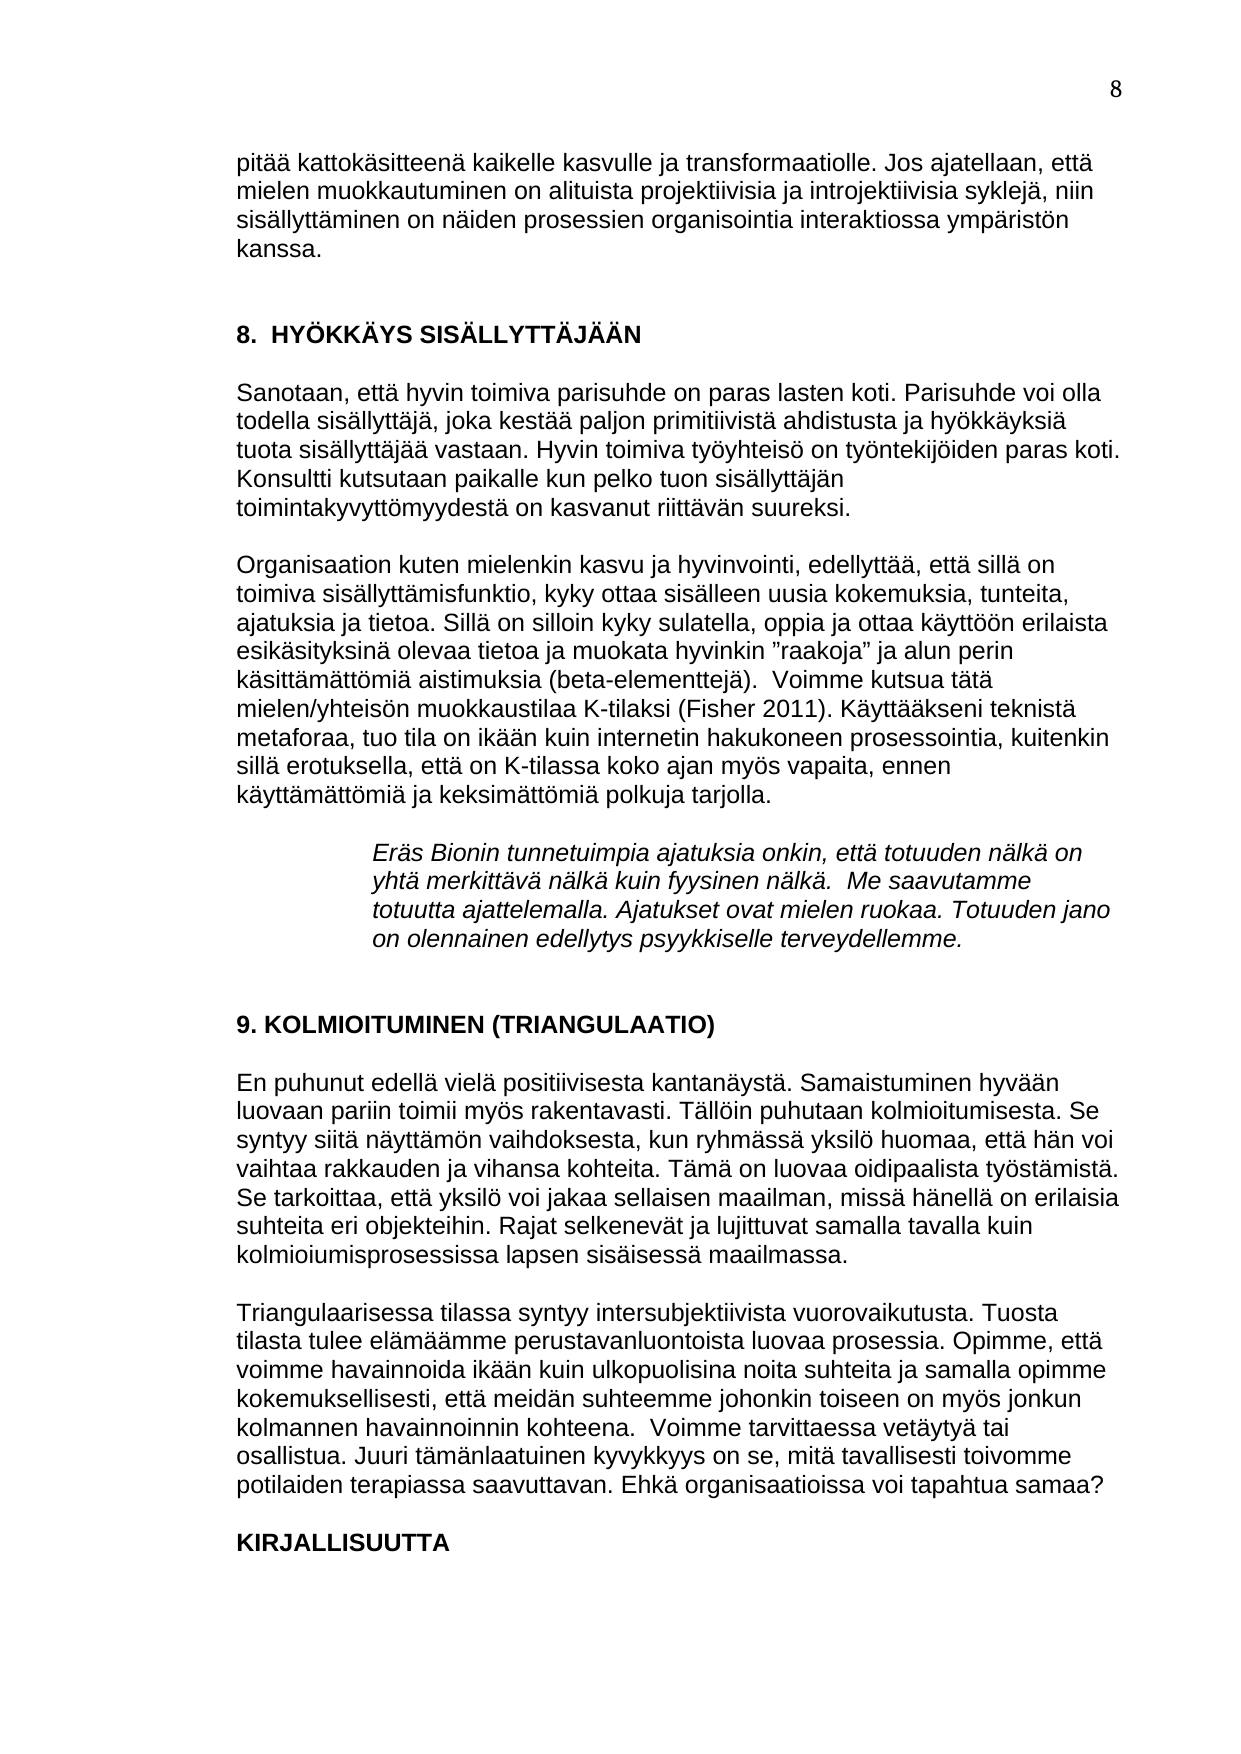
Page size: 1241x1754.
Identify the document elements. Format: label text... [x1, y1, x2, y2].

text Sanotaan, että hyvin toimiva parisuhde on paras lasten koti. Parisuhde voi olla todella sisällyttäjä, joka kestää paljon primitiivistä ahdistusta ja hyökkäyksiä tuota sisällyttäjää vastaan. Hyvin toimiva työyhteisö on työntekijöiden paras koti. Konsultti kutsutaan paikalle kun pelko tuon sisällyttäjän toimintakyvyttömyydestä on kasvanut riittävän suureksi. [236, 378, 1122, 521]
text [236, 148, 1122, 263]
text 9. KOLMIOITUMINEN (TRIANGULAATIO) [236, 1010, 1122, 1039]
text En puhunut edellä vielä positiivisesta kantanäystä. Samaistuminen hyvään luovaan pariin toimii myös rakentavasti. Tällöin puhutaan kolmioitumisesta. Se syntyy siitä näyttämön vaihdoksesta, kun ryhmässä yksilö huomaa, että hän voi vaihtaa rakkauden ja vihansa kohteita. Tämä on luovaa oidipaalista työstämistä. Se tarkoittaa, että yksilö voi jakaa sellaisen maailman, missä hänellä on erilaisia suhteita eri objekteihin. Rajat selkenevät ja lujittuvat samalla tavalla kuin kolmioiumisprosessissa lapsen sisäisessä maailmassa. [236, 1068, 1122, 1269]
text Organisaation kuten mielenkin kasvu ja hyvinvointi, edellyttää, että sillä on toimiva sisällyttämisfunktio, kyky ottaa sisälleen uusia kokemuksia, tunteita, ajatuksia ja tietoa. Sillä on silloin kyky sulatella, oppia ja ottaa käyttöön erilaista esikäsityksinä olevaa tietoa ja muokata hyvinkin ”raakoja” ja alun perin käsittämättömiä aistimuksia (beta-elementtejä). Voimme kutsua tätä mielen/yhteisön muokkaustilaa K-tilaksi (Fisher 2011). Käyttääkseni teknistä metaforaa, tuo tila on ikään kuin internetin hakukoneen prosessointia, kuitenkin sillä erotuksella, että on K-tilassa koko ajan myös vapaita, ennen käyttämättömiä ja keksimättömiä polkuja tarjolla. [236, 550, 1122, 809]
text 8. HYÖKKÄYS SISÄLLYTTÄJÄÄN [236, 320, 1122, 349]
text Triangulaarisessa tilassa syntyy intersubjektiivista vuorovaikutusta. Tuosta tilasta tulee elämäämme perustavanluontoista luovaa prosessia. Opimme, että voimme havainnoida ikään kuin ulkopuolisina noita suhteita ja samalla opimme kokemuksellisesti, että meidän suhteemme johonkin toiseen on myös jonkun kolmannen havainnoinnin kohteena. Voimme tarvittaessa vetäytyä tai osallistua. Juuri tämänlaatuinen kyvykkyys on se, mitä tavallisesti toivomme potilaiden terapiassa saavuttavan. Ehkä organisaatioissa voi tapahtua samaa? [236, 1298, 1122, 1499]
text KIRJALLISUUTTA [236, 1528, 1122, 1556]
text Eräs Bionin tunnetuimpia ajatuksia onkin, että totuuden nälkä on yhtä merkittävä nälkä kuin fyysinen nälkä. Me saavutamme totuutta ajattelemalla. Ajatukset ovat mielen ruokaa. Totuuden jano on olennainen edellytys psyykkiselle terveydellemme. [372, 838, 1122, 953]
